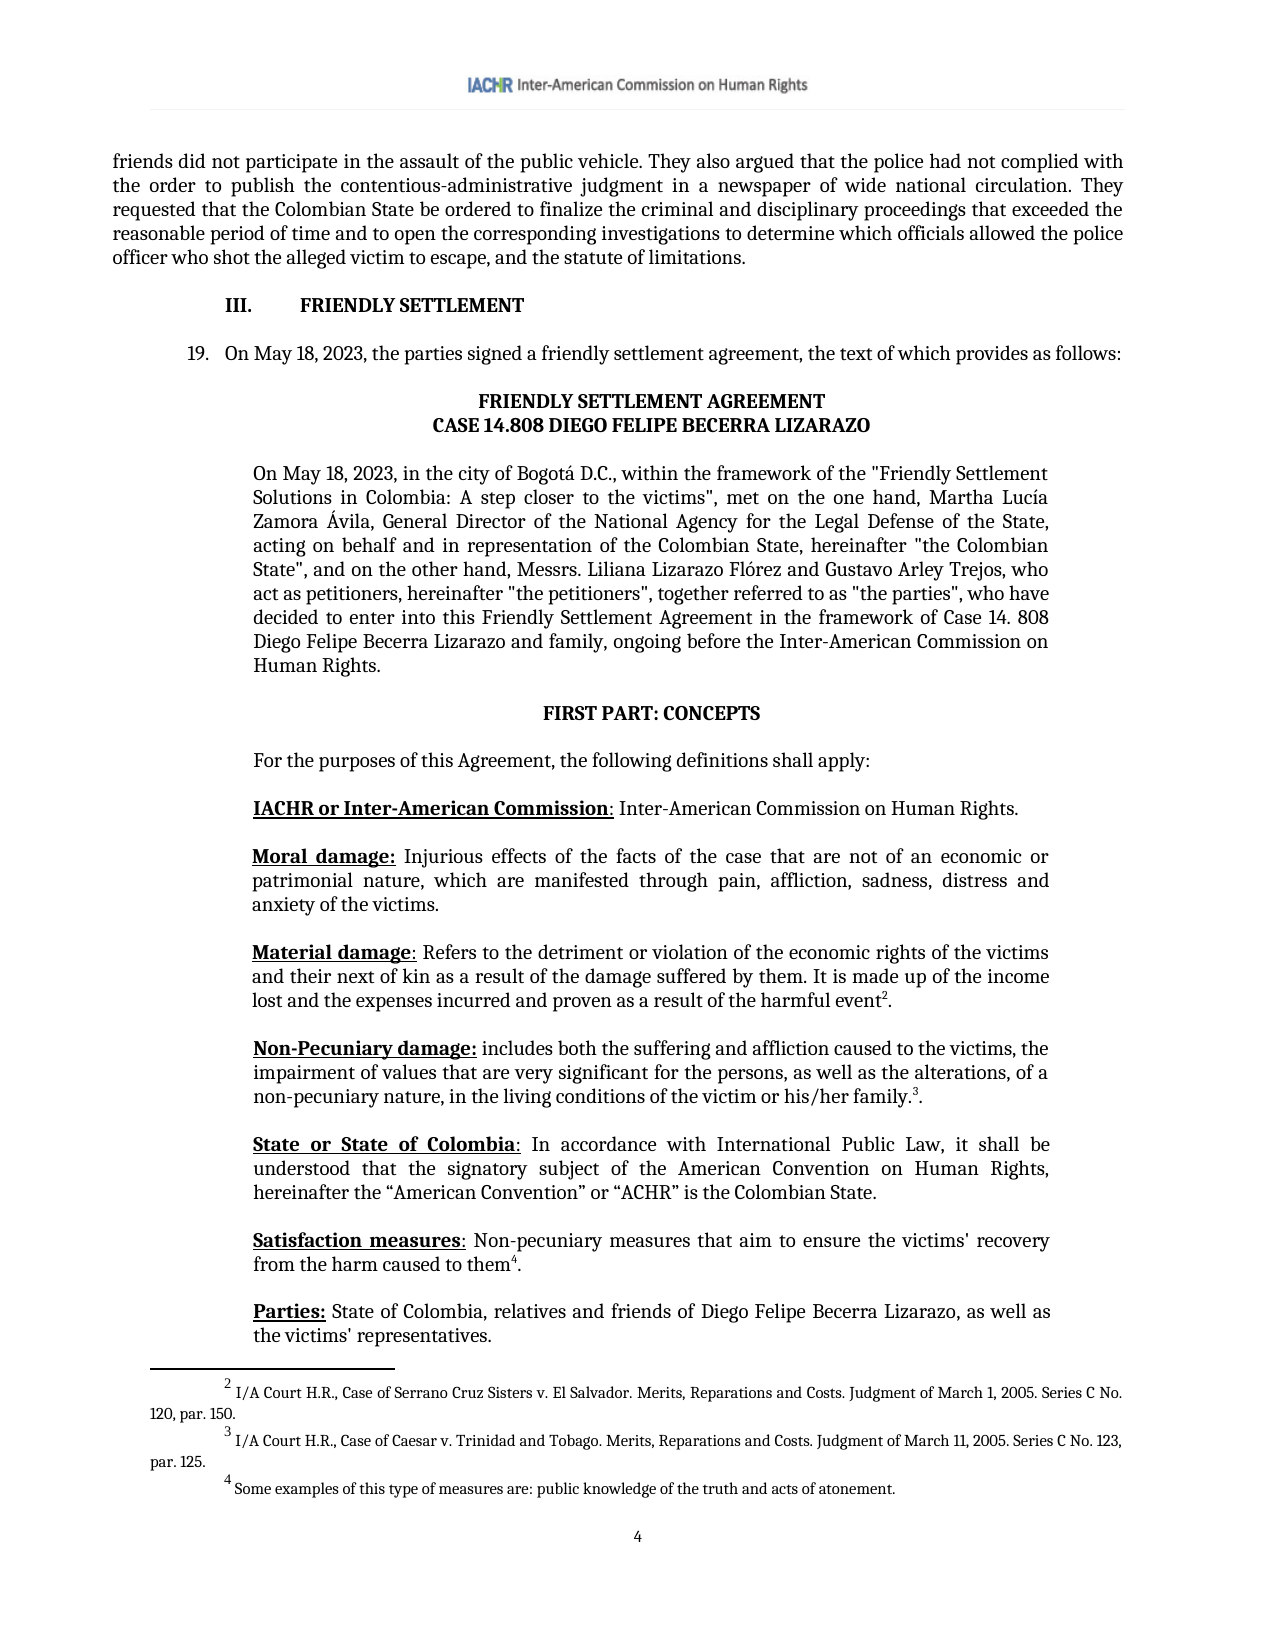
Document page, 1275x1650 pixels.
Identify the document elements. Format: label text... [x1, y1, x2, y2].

text IACHR or Inter-American Commission: Inter-American Commission on Human Rights. [252, 797, 1051, 821]
text Non-Pecuniary damage: includes both the suffering and affliction caused to the victims, the impairment of values that are very significant for the persons, as well as the alterations, of a non-pecuniary nature, in the living conditions of the victim or his/her family.. [253, 1037, 1050, 1108]
text CASE 14.808 DIEGO FELIPE BECERRA LIZARAZO [253, 414, 1050, 438]
text Material damage: Refers to the detriment or violation of the economic rights of the victims and their next of kin as a result of the damage suffered by them. It is made up of the income lost and the expenses incurred and proven as a result of the harmful event. [252, 941, 1051, 1013]
text For the purposes of this Agreement, the following definitions shall apply: [253, 749, 1050, 773]
list FRIENDLY SETTLEMENT [150, 294, 1125, 318]
list On May 18, 2023, the parties signed a friendly settlement agreement, the text of which provides as follows: [112, 342, 1125, 366]
text Moral damage: Injurious effects of the facts of the case that are not of an economic or patrimonial nature, which are manifested through pain, affliction, sadness, distress and anxiety of the victims. [252, 845, 1051, 917]
text Parties: State of Colombia, relatives and friends of Diego Felipe Becerra Lizarazo, as well as the victims' representatives. [253, 1300, 1051, 1348]
text Satisfaction measures: Non-pecuniary measures that aim to ensure the victims' recovery from the harm caused to them. [253, 1228, 1051, 1276]
text On May 18, 2023, in the city of Bogotá D.C., within the framework of the "Friendly Settlement Solutions in Colombia: A step closer to the victims", met on the one hand, Martha Lucía Zamora Ávila, General Director of the National Agency for the Legal Defense of the State, acting on behalf and in representation of the Colombian State, hereinafter "the Colombian State", and on the other hand, Messrs. Liliana Lizarazo Flórez and Gustavo Arley Trejos, who act as petitioners, hereinafter "the petitioners", together referred to as "the parties", who have decided to enter into this Friendly Settlement Agreement in the framework of Case 14. 808 Diego Felipe Becerra Lizarazo and family, ongoing before the Inter-American Commission on Human Rights. [253, 462, 1050, 677]
picture [456, 75, 819, 95]
text FIRST PART: CONCEPTS [253, 701, 1050, 725]
text State or State of Colombia: In accordance with International Public Law, it shall be understood that the signatory subject of the American Convention on Human Rights, hereinafter the “American Convention” or “ACHR” is the Colombian State. [253, 1132, 1051, 1204]
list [112, 150, 1125, 270]
text FRIENDLY SETTLEMENT AGREEMENT [253, 390, 1050, 414]
